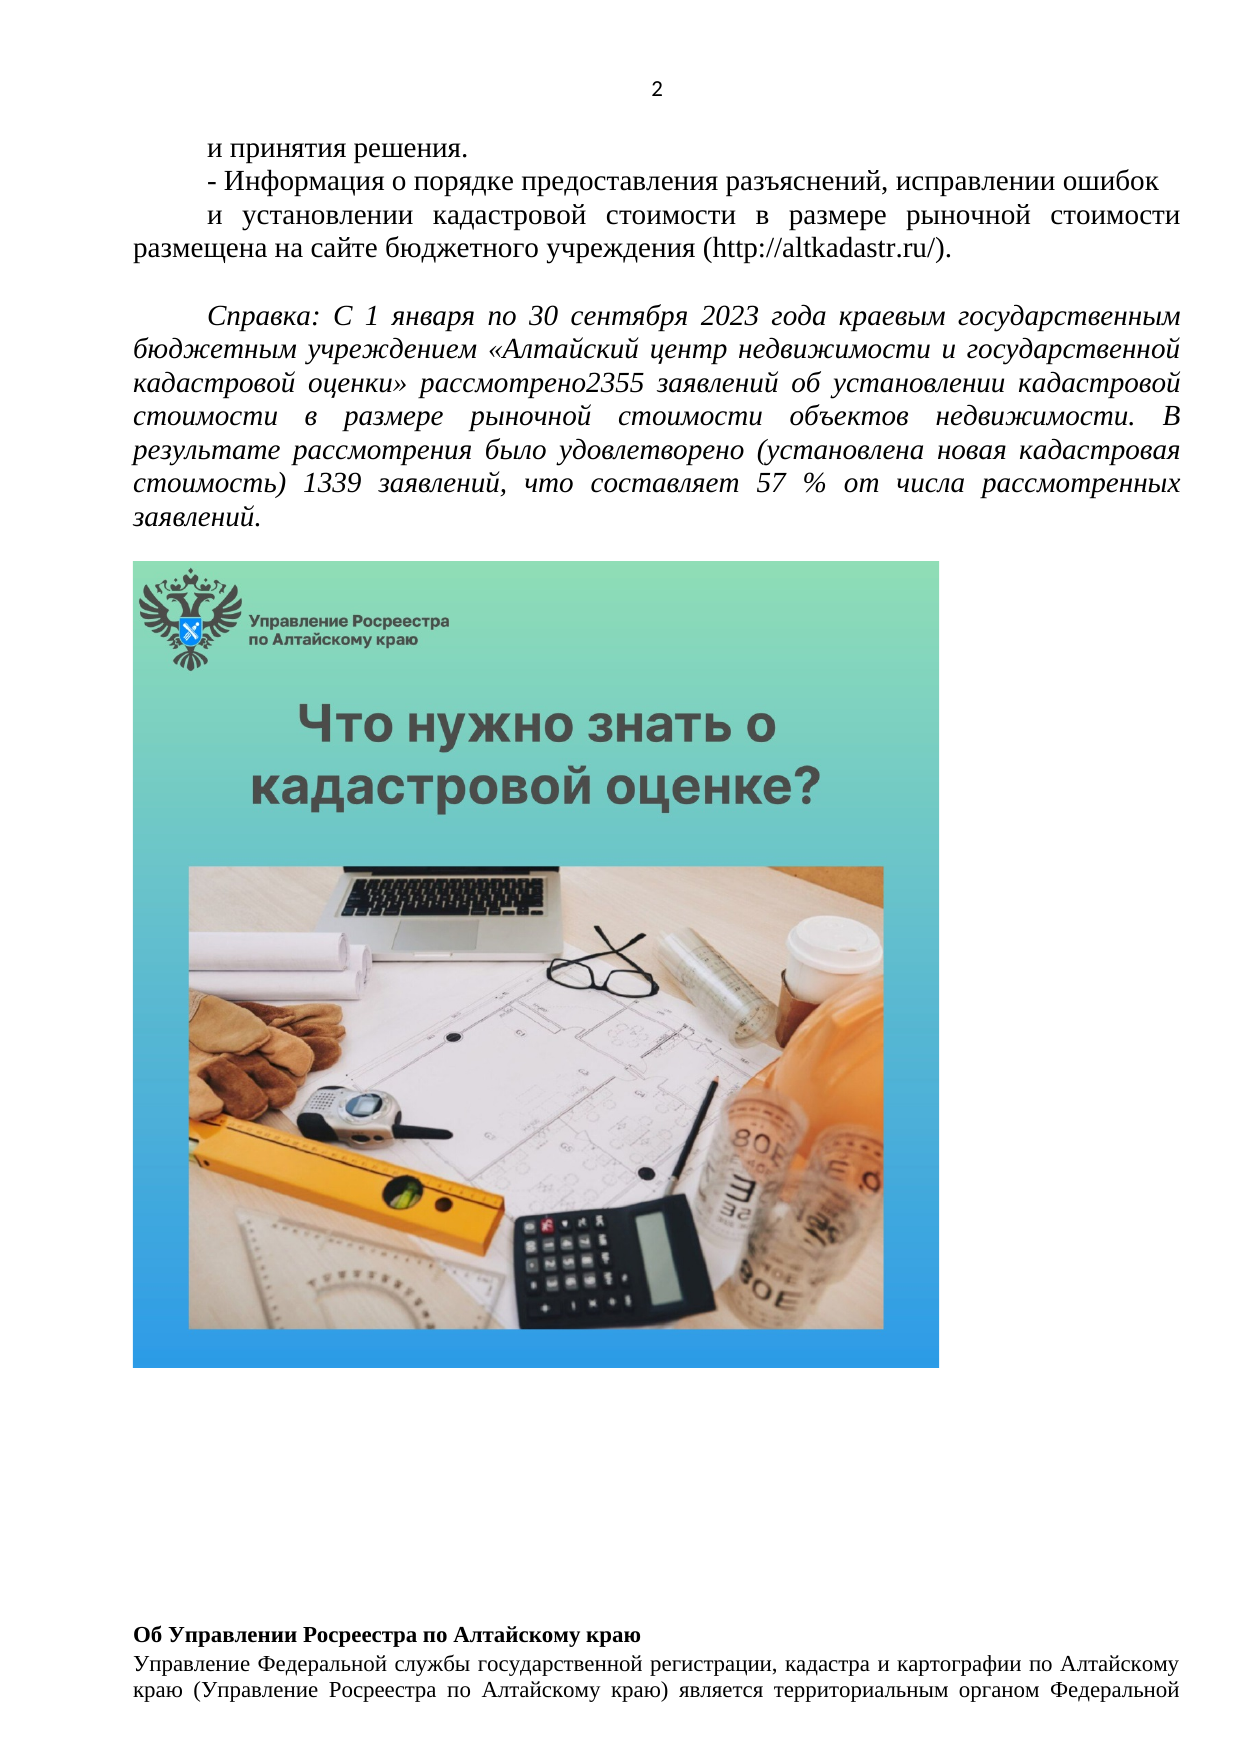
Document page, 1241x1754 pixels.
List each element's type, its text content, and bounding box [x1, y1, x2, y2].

text и принятия решения. [133, 130, 1181, 163]
text Справка: С 1 января по 30 сентября 2023 года краевым государственным бюджетным учреждением «Алтайский центр недвижимости и государственной кадастровой оценки» рассмотрено2355 заявлений об установлении кадастровой стоимости в размере рыночной стоимости объектов недвижимости. В результате рассмотрения было удовлетворено (установлена новая кадастровая стоимость) 1339 заявлений, что составляет 57 % от числа рассмотренных заявлений. [133, 298, 1181, 532]
picture [132, 561, 940, 1368]
text и установлении кадастровой стоимости в размере рыночной стоимости размещена на сайте бюджетного учреждения (http://altkadastr.ru/). [133, 197, 1181, 264]
text Об Управлении Росреестра по Алтайскому краю [133, 1621, 1181, 1648]
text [133, 1650, 1181, 1702]
text - Информация о порядке предоставления разъяснений, исправлении ошибок [133, 163, 1181, 197]
